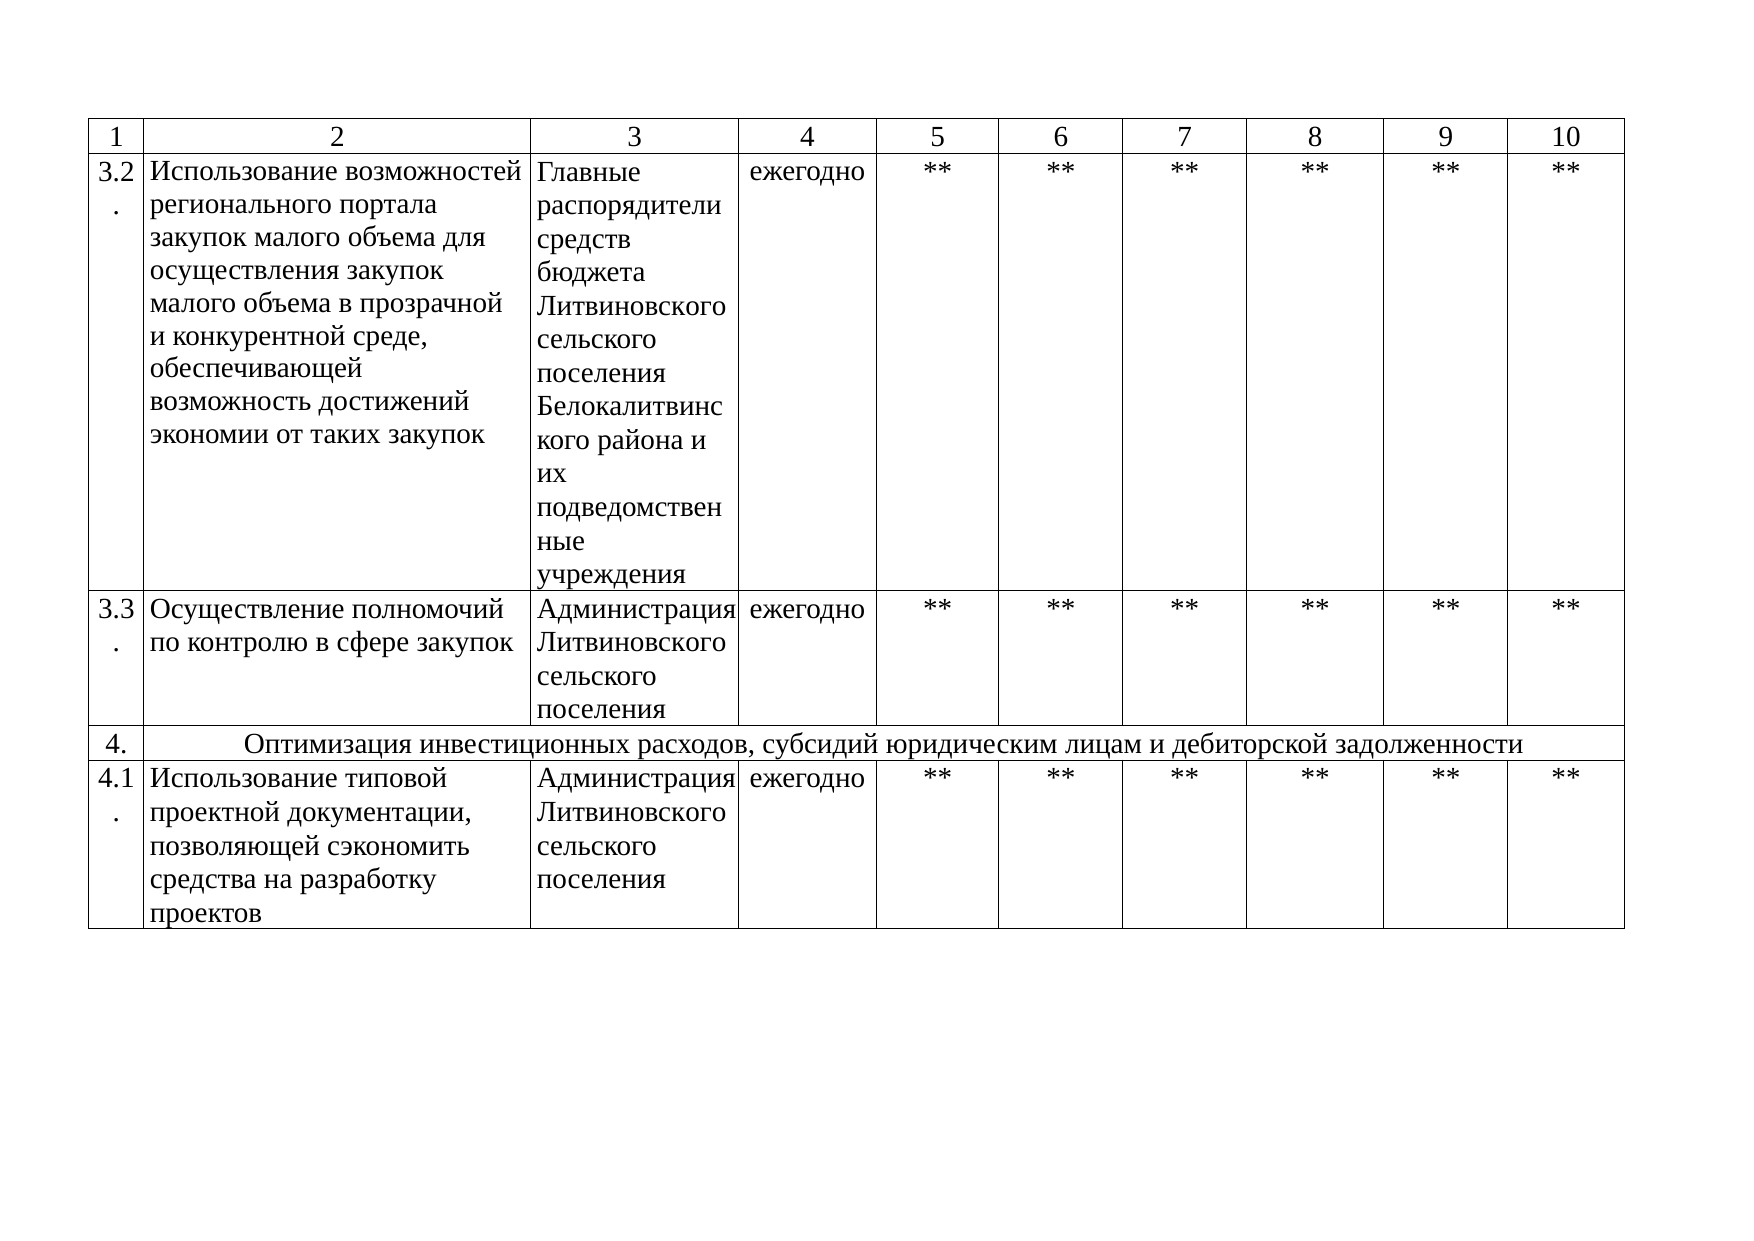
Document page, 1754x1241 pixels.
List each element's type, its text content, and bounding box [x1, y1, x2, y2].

table_cell ** [1384, 591, 1507, 725]
table_header 1 [89, 119, 143, 153]
table_cell ** [1123, 154, 1246, 590]
table_cell ежегодно [739, 154, 876, 590]
table_cell ** [1247, 591, 1383, 725]
table_header 2 [144, 119, 530, 153]
table_cell ежегодно [739, 761, 876, 928]
table_header 10 [1508, 119, 1624, 153]
table_header 9 [1384, 119, 1507, 153]
table_cell ** [1508, 591, 1624, 725]
table_cell 4. [89, 726, 143, 759]
table_cell Использование типовой проектной документации, позволяющей сэкономить средства на разработку проектов [144, 761, 530, 928]
table_cell Использование возможностей регионального портала закупок малого объема для осуществления закупок малого объема в прозрачной и конкурентной среде, обеспечивающей возможность достижений экономии от таких закупок [144, 154, 530, 590]
table_header 8 [1247, 119, 1383, 153]
table_cell Осуществление полномочий по контролю в сфере закупок [144, 591, 530, 725]
table_cell Оптимизация инвестиционных расходов, субсидий юридическим лицам и дебиторской задолженности [144, 726, 1624, 759]
table_cell 3.2. [89, 154, 143, 590]
table_cell ** [1123, 591, 1246, 725]
table_cell ** [1247, 154, 1383, 590]
table_header 5 [877, 119, 998, 153]
table_cell ** [999, 591, 1122, 725]
table_cell Главные распорядители средств бюджета Литвиновского сельского поселения Белокалитвинского района и их подведомственные учреждения [531, 154, 738, 590]
table_cell ** [1384, 154, 1507, 590]
table_cell ** [1123, 761, 1246, 928]
table_cell ** [1508, 154, 1624, 590]
table_cell ежегодно [739, 591, 876, 725]
table_cell Администрация Литвиновского сельского поселения [531, 761, 738, 928]
table_cell ** [1384, 761, 1507, 928]
table_header 7 [1123, 119, 1246, 153]
table_cell 4.1. [89, 761, 143, 928]
table_cell ** [877, 761, 998, 928]
table_header 6 [999, 119, 1122, 153]
table_cell ** [999, 761, 1122, 928]
table_header 4 [739, 119, 876, 153]
table_header 3 [531, 119, 738, 153]
table_cell ** [999, 154, 1122, 590]
table_cell 3.3. [89, 591, 143, 725]
table_cell ** [1247, 761, 1383, 928]
table_cell ** [877, 154, 998, 590]
table_cell ** [877, 591, 998, 725]
table_cell ** [1508, 761, 1624, 928]
table_cell Администрация Литвиновского сельского поселения [531, 591, 738, 725]
